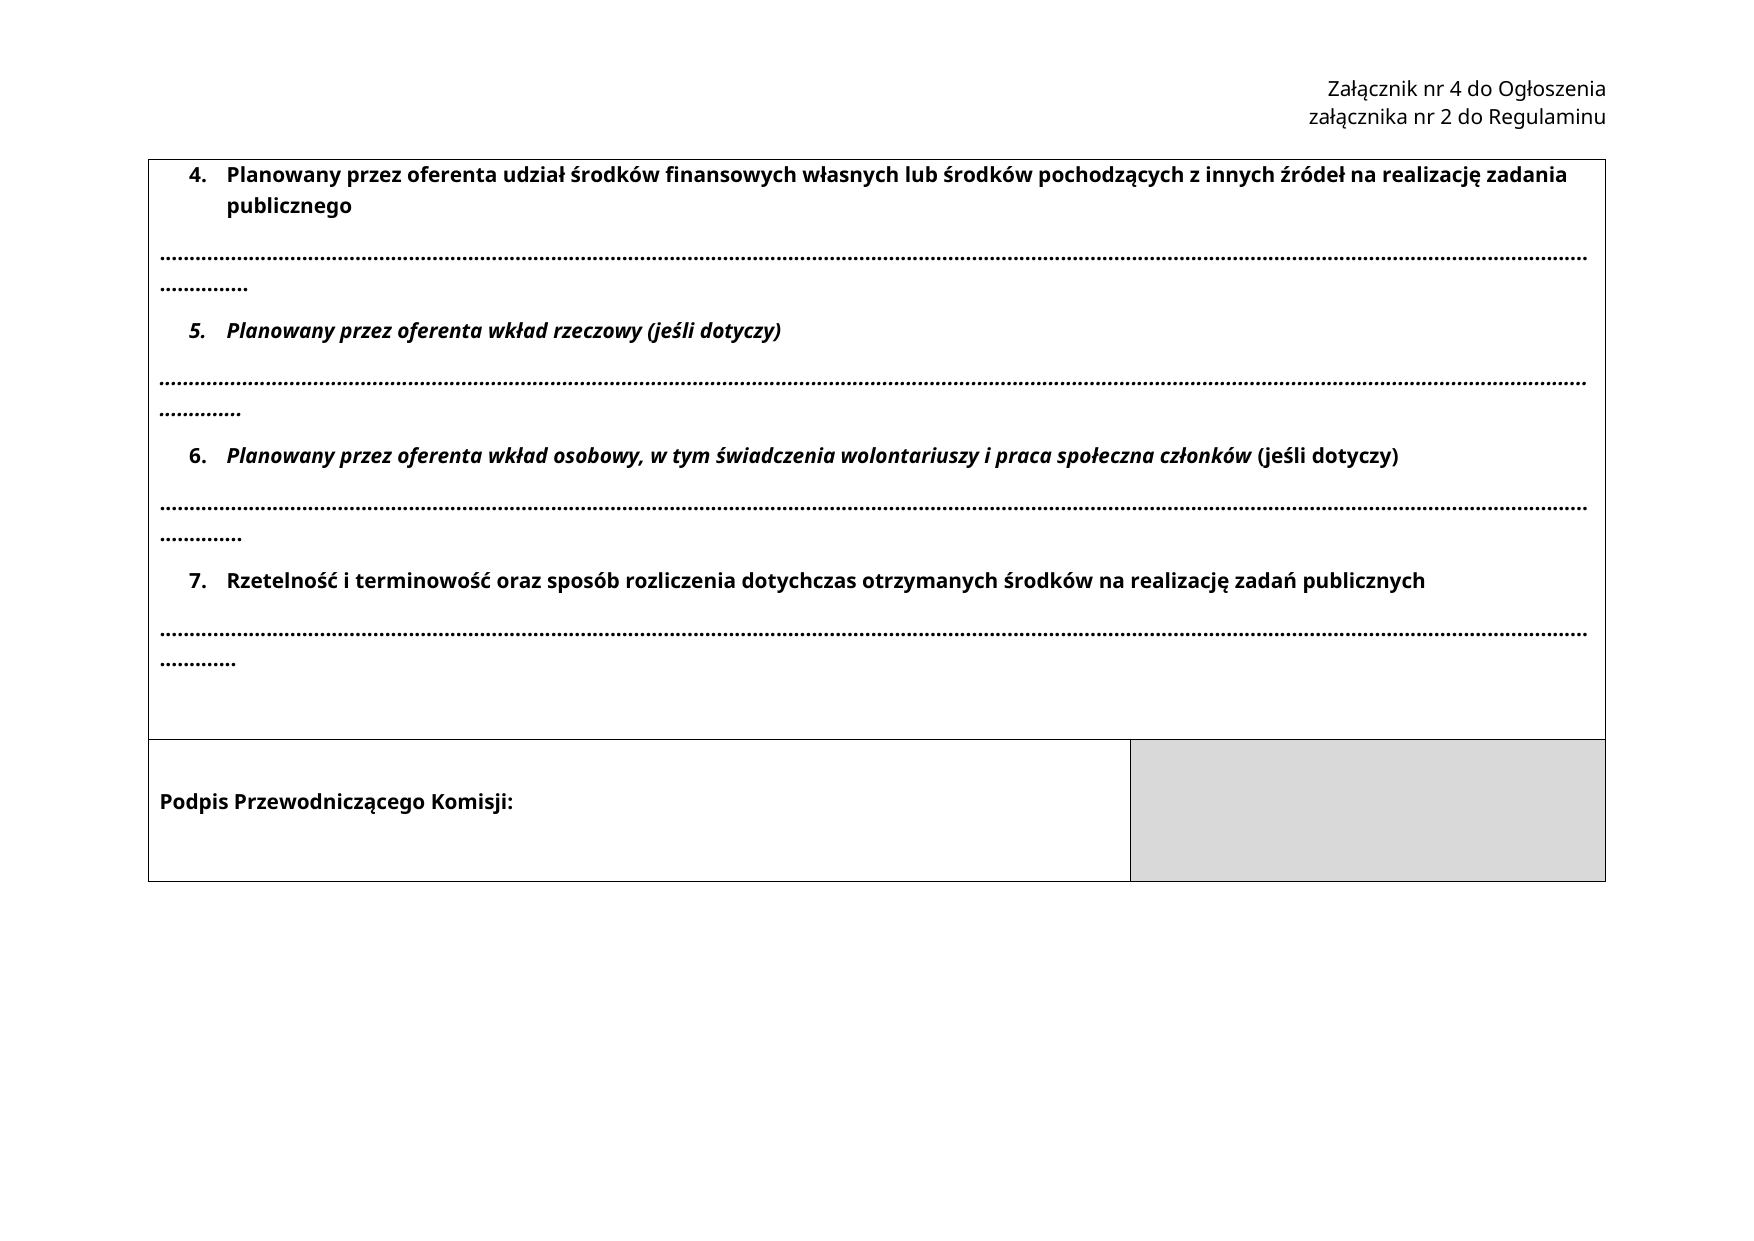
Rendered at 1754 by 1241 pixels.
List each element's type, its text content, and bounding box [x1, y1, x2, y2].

table_cell Podpis Przewodniczącego Komisji: [149, 740, 1130, 881]
table_cell [1131, 740, 1605, 881]
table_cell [149, 160, 1605, 738]
